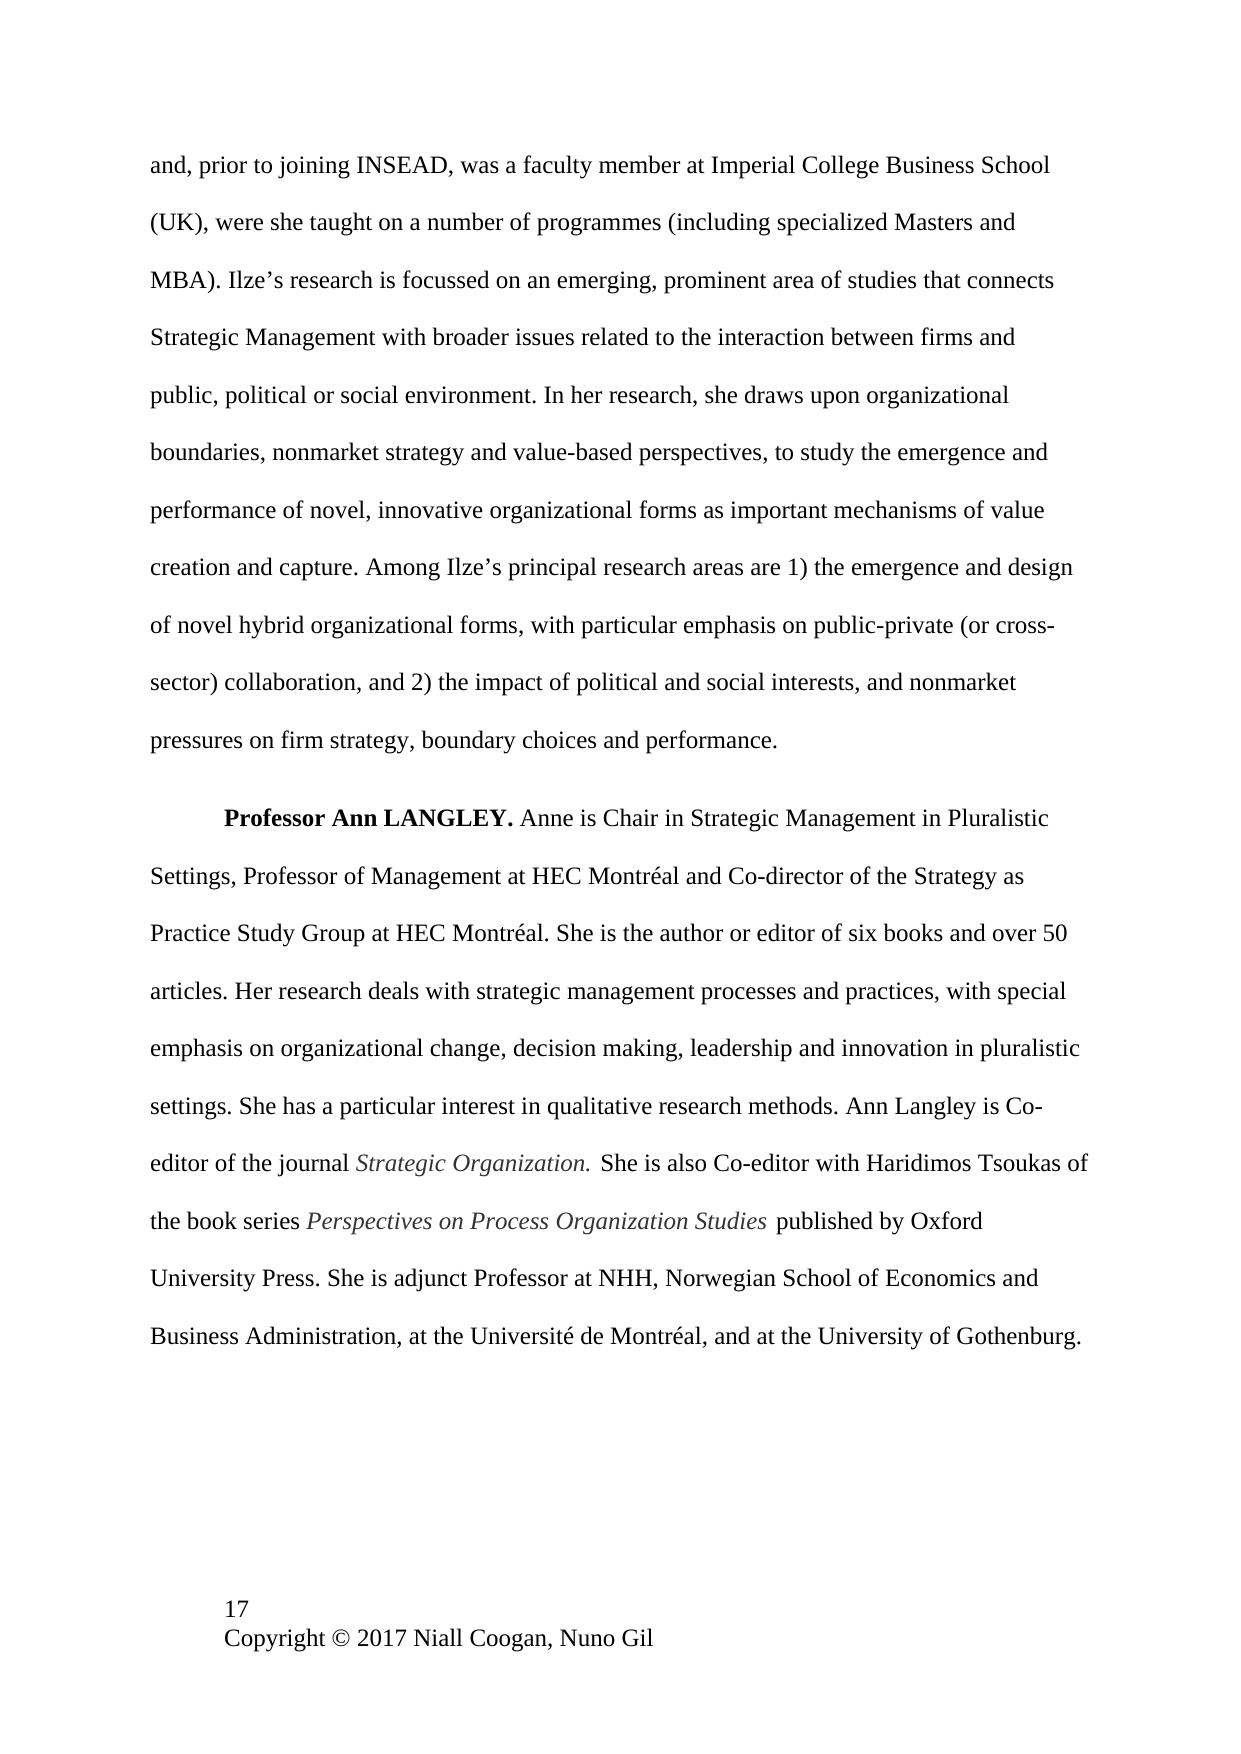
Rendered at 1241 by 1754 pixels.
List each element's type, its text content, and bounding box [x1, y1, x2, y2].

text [150, 150, 1090, 754]
text Professor Ann LANGLEY. Anne is Chair in Strategic Management in Pluralistic Settings, Professor of Management at HEC Montréal and Co-director of the Strategy as Practice Study Group at HEC Montréal. She is the author or editor of six books and over 50 articles. Her research deals with strategic management processes and practices, with special emphasis on organizational change, decision making, leadership and innovation in pluralistic settings. She has a particular interest in qualitative research methods. Ann Langley is Co-editor of the journal Strategic Organization. She is also Co-editor with Haridimos Tsoukas of the book series Perspectives on Process Organization Studies published by Oxford University Press. She is adjunct Professor at NHH, Norwegian School of Economics and Business Administration, at the Université de Montréal, and at the University of Gothenburg. [150, 803, 1090, 1349]
